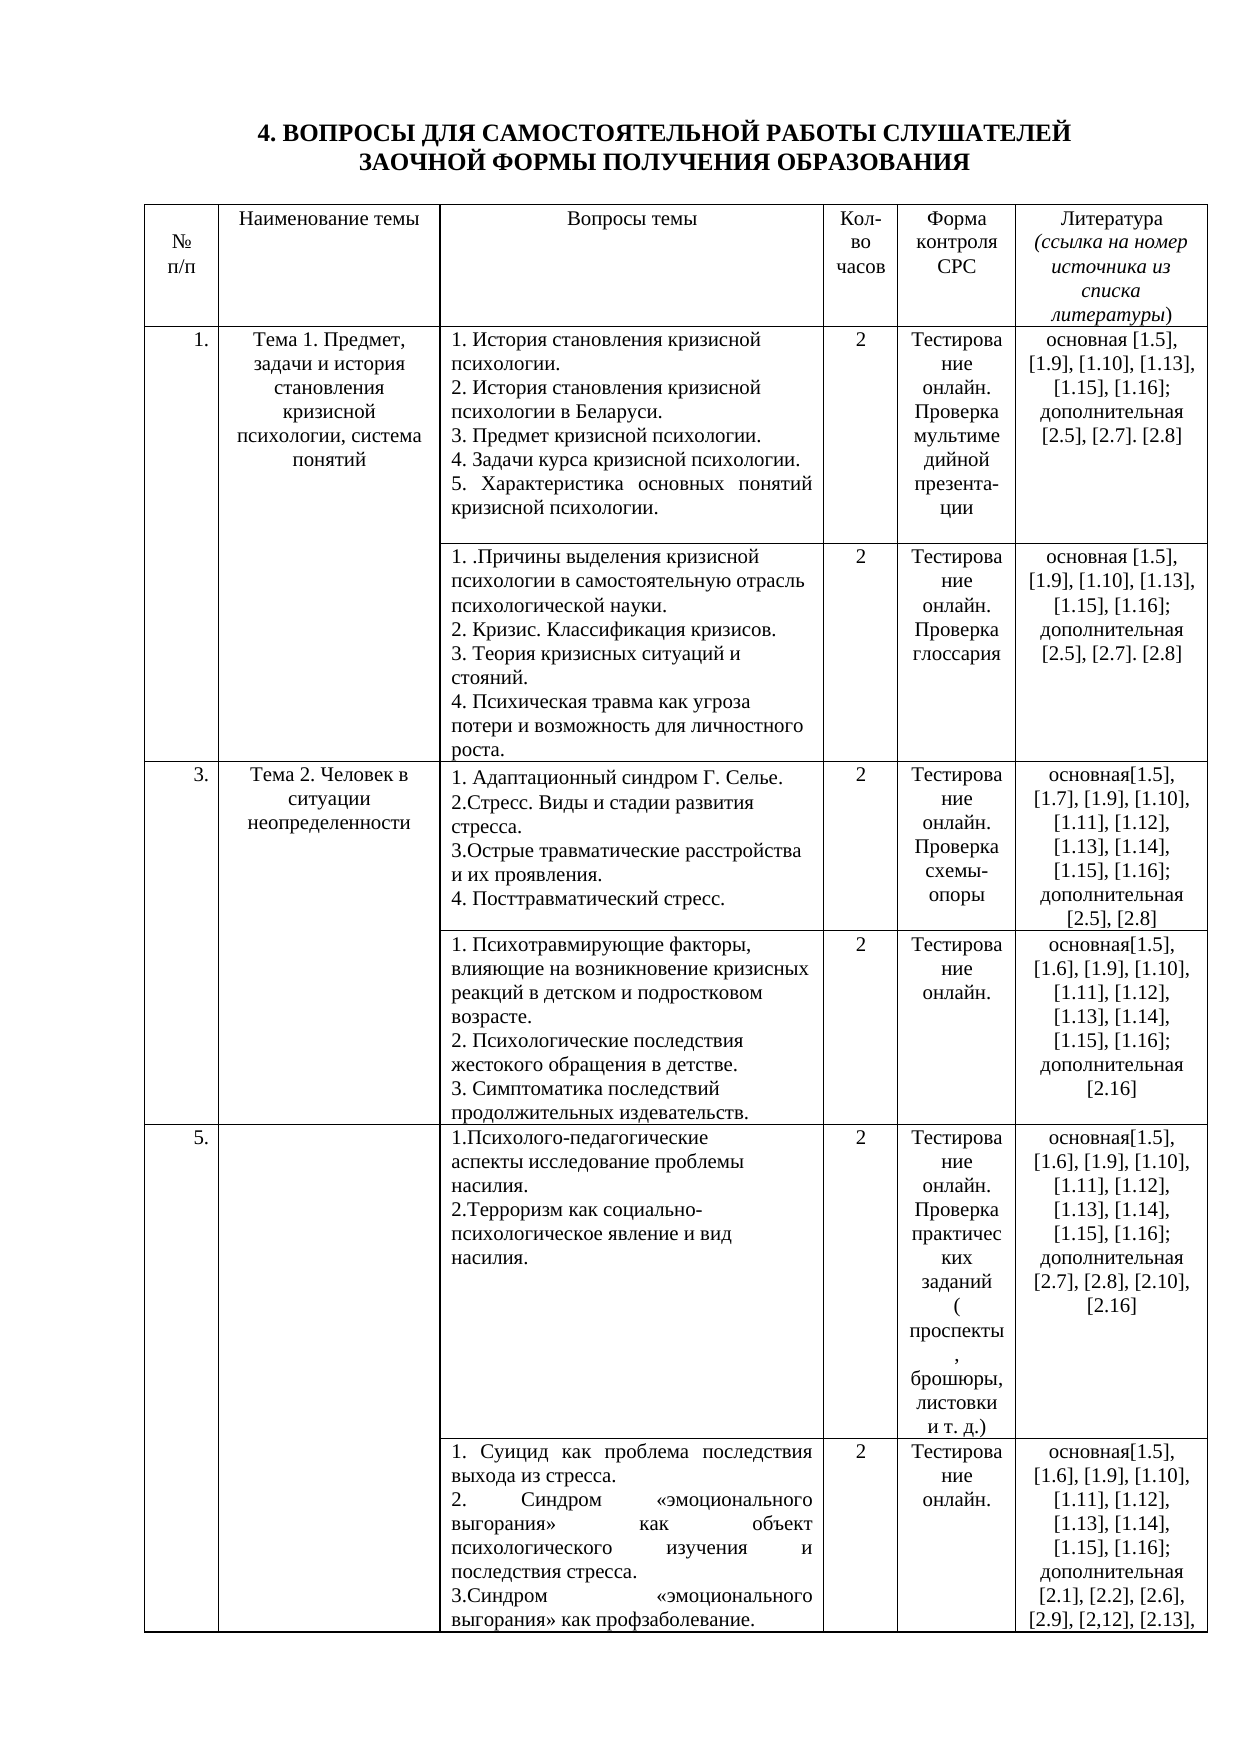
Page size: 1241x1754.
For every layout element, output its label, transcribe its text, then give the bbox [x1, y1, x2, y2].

table_cell [145, 1125, 218, 1631]
text 4. ВОПРОСЫ ДЛЯ САМОСТОЯТЕЛЬНОЙ РАБОТЫ СЛУШАТЕЛЕЙ [177, 118, 1152, 147]
table_header Литература (ссылка на номер источника из списка литературы) [1016, 205, 1207, 326]
table_cell Тестирование онлайн. Проверка мультимедийной презента-ции [898, 327, 1015, 543]
table_cell Тестирование онлайн. Проверка схемы-опоры [898, 762, 1015, 930]
table_cell 2 [824, 1439, 897, 1631]
table_cell 1. История становления кризисной психологии. 2. История становления кризисной психологии в Беларуси. 3. Предмет кризисной психологии. 4. Задачи курса кризисной психологии. 5. Характеристика основных понятий кризисной психологии. [441, 327, 823, 543]
table_cell 1. Психотравмирующие факторы, влияющие на возникновение кризисных реакций в детском и подростковом возрасте. 2. Психологические последствия жестокого обращения в детстве. 3. Симптоматика последствий продолжительных издевательств. [441, 931, 823, 1124]
table_cell Тестирование онлайн. Проверка практических заданий (проспекты, брошюры, листовки и т. д.) [898, 1125, 1015, 1438]
table_cell [145, 327, 218, 761]
table_cell Тема 2. Человек в ситуации неопределенности [219, 762, 439, 1124]
table_cell 2 [824, 544, 897, 761]
table_header Форма контроля СРС [898, 205, 1015, 326]
table_cell основная [1.5], [1.9], [1.10], [1.13], [1.15], [1.16]; дополнительная [2.5], [2.7]. [2.8] [1016, 327, 1207, 543]
text ЗАОЧНОЙ ФОРМЫ ПОЛУЧЕНИЯ ОБРАЗОВАНИЯ [177, 147, 1152, 176]
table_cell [898, 1439, 1015, 1631]
table_cell Тестирование онлайн. Проверка глоссария [898, 544, 1015, 761]
table_cell 1. .Причины выделения кризисной психологии в самостоятельную отрасль психологической науки. 2. Кризис. Классификация кризисов. 3. Теория кризисных ситуаций и стояний. 4. Психическая травма как угроза потери и возможность для личностного роста. [441, 544, 823, 761]
table_header Наименование темы [219, 205, 439, 326]
table_cell 2 [824, 931, 897, 1124]
table_cell 2 [824, 762, 897, 930]
table_cell [219, 1125, 439, 1631]
table_cell 1. Адаптационный синдром Г. Селье. 2.Стресс. Виды и стадии развития стресса. 3.Острые травматические расстройства и их проявления. 4. Посттравматический стресс. [441, 762, 823, 930]
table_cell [441, 1439, 823, 1631]
table_cell [145, 762, 218, 1124]
table_cell основная[1.5], [1.7], [1.9], [1.10], [1.11], [1.12], [1.13], [1.14], [1.15], [1.16]; дополнительная [2.5], [2.8] [1016, 762, 1207, 930]
table_cell основная [1.5], [1.9], [1.10], [1.13], [1.15], [1.16]; дополнительная [2.5], [2.7]. [2.8] [1016, 544, 1207, 761]
table_cell основная[1.5], [1.6], [1.9], [1.10], [1.11], [1.12], [1.13], [1.14], [1.15], [1.16]; дополнительная [2.7], [2.8], [2.10], [2.16] [1016, 1125, 1207, 1438]
table_cell Тема 1. Предмет, задачи и история становления кризисной психологии, система понятий [219, 327, 439, 761]
table_header Кол-во часов [824, 205, 897, 326]
table_header Вопросы темы [441, 205, 823, 326]
table_cell Тестирование онлайн. [898, 931, 1015, 1124]
table_cell 2 [824, 327, 897, 543]
table_cell 1.Психолого-педагогические аспекты исследование проблемы насилия. 2.Терроризм как социально-психологическое явление и вид насилия. [441, 1125, 823, 1438]
table_cell 2 [824, 1125, 897, 1438]
table_header № п/п [145, 205, 218, 326]
table_cell основная[1.5], [1.6], [1.9], [1.10], [1.11], [1.12], [1.13], [1.14], [1.15], [1.16]; дополнительная [2.16] [1016, 931, 1207, 1124]
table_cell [1016, 1439, 1207, 1631]
